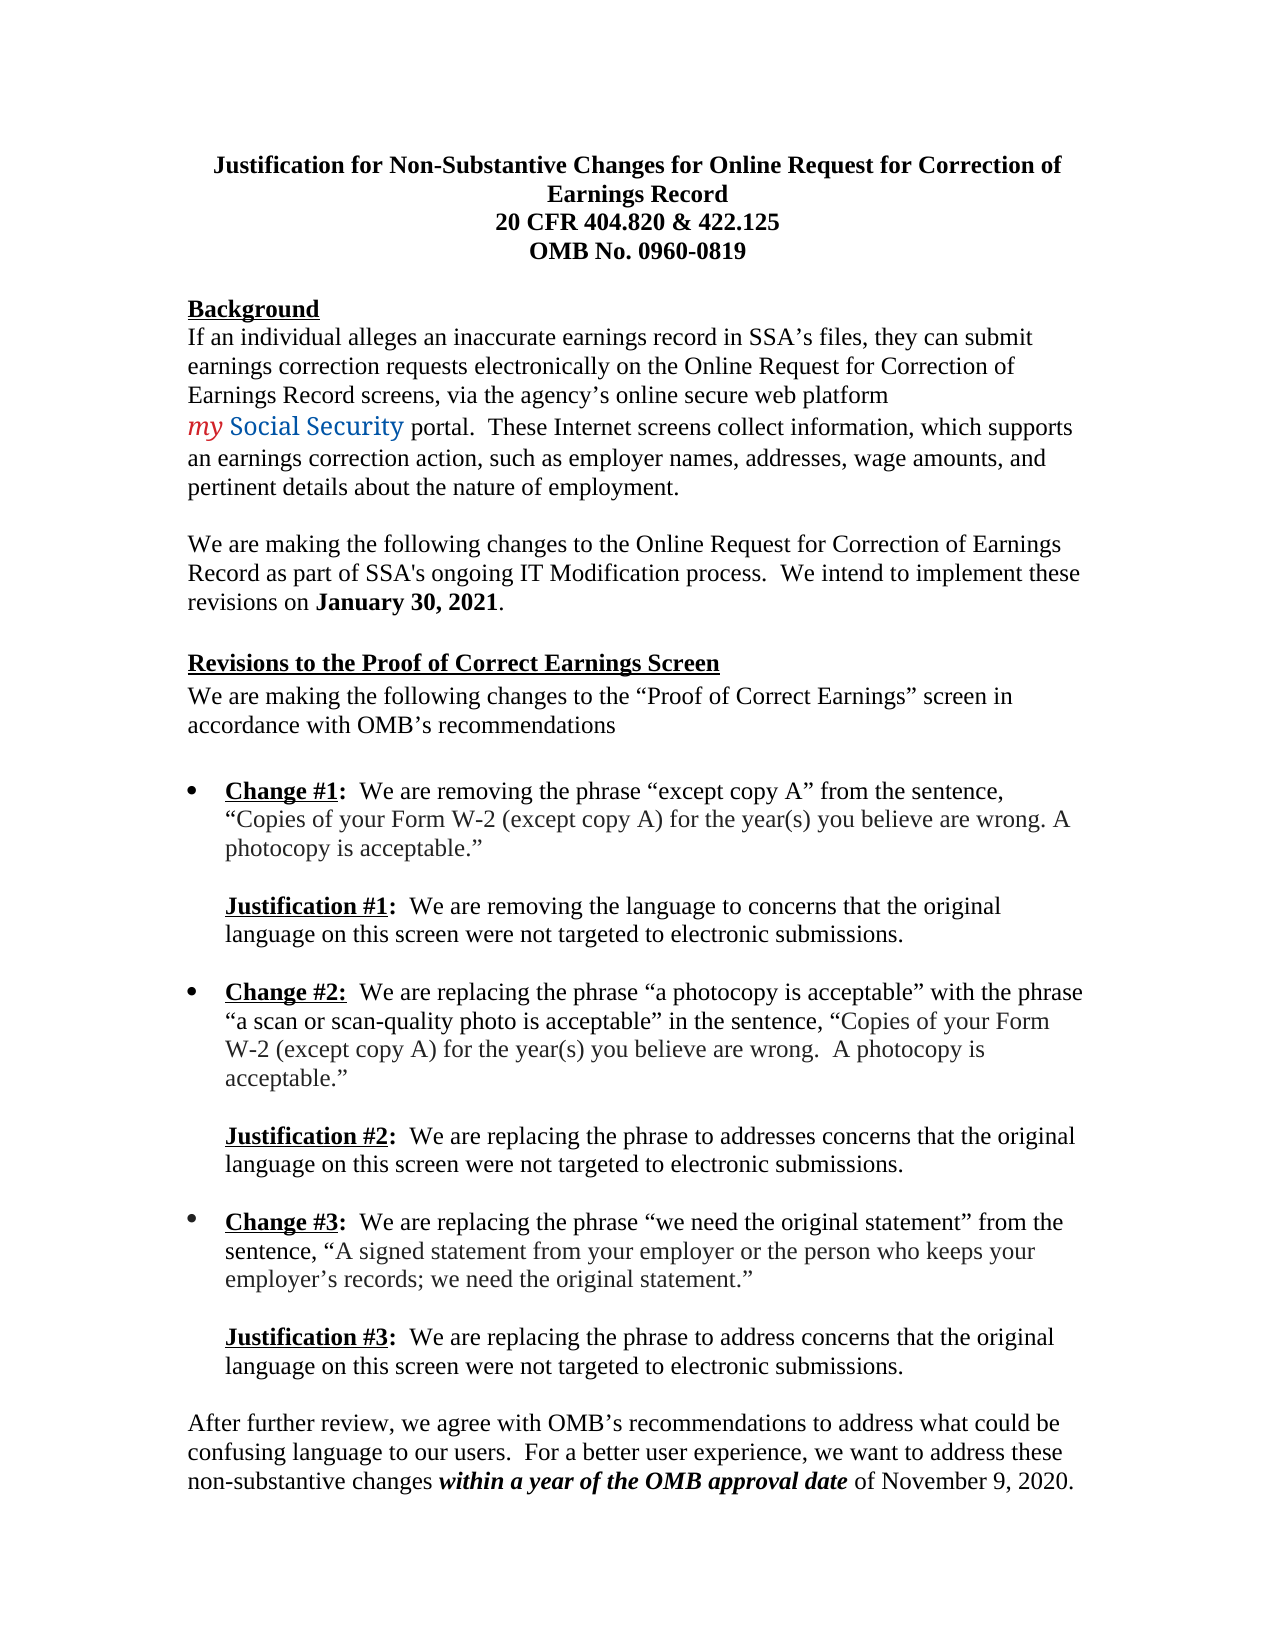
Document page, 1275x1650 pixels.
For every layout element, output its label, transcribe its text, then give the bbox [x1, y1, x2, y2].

text Background [187, 294, 1087, 322]
text If an individual alleges an inaccurate earnings record in SSA’s files, they can submit earnings correction requests electronically on the Online Request for Correction of Earnings Record screens, via the agency’s online secure web platform [187, 322, 1087, 409]
text We are making the following changes to the “Proof of Correct Earnings” screen in accordance with OMB’s recommendations [187, 681, 1087, 739]
list Change #1: We are removing the phrase “except copy A” from the sentence, “Copies of your Form W-2 (except copy A) for the year(s) you believe are wrong. A photocopy is acceptable.” [187, 776, 1087, 862]
text We are making the following changes to the Online Request for Correction of Earnings Record as part of SSA's ongoing IT Modification process. We intend to implement these revisions on January 30, 2021. [187, 529, 1087, 615]
text Justification #1: We are removing the language to concerns that the original language on this screen were not targeted to electronic submissions. [225, 891, 1087, 948]
text Justification for Non-Substantive Changes for Online Request for Correction of Earnings Record [187, 150, 1087, 207]
text my Social Security portal. These Internet screens collect information, which supports an earnings correction action, such as employer names, addresses, wage amounts, and pertinent details about the nature of employment. [187, 409, 1087, 500]
list Change #3: We are replacing the phrase “we need the original statement” from the sentence, “A signed statement from your employer or the person who keeps your employer’s records; we need the original statement.” [187, 1207, 1087, 1293]
list Change #2: We are replacing the phrase “a photocopy is acceptable” with the phrase “a scan or scan-quality photo is acceptable” in the sentence, “Copies of your Form W-2 (except copy A) for the year(s) you believe are wrong. A photocopy is acceptable.” [187, 977, 1087, 1092]
text OMB No. 0960-0819 [187, 236, 1087, 265]
text Revisions to the Proof of Correct Earnings Screen [187, 648, 1087, 677]
text Justification #2: We are replacing the phrase to addresses concerns that the original language on this screen were not targeted to electronic submissions. [225, 1121, 1087, 1178]
text 20 CFR 404.820 & 422.125 [187, 207, 1087, 236]
text Justification #3: We are replacing the phrase to address concerns that the original language on this screen were not targeted to electronic submissions. [225, 1322, 1087, 1379]
text After further review, we agree with OMB’s recommendations to address what could be confusing language to our users. For a better user experience, we want to address these non-substantive changes within a year of the OMB approval date of November 9, 2020. [187, 1408, 1087, 1494]
